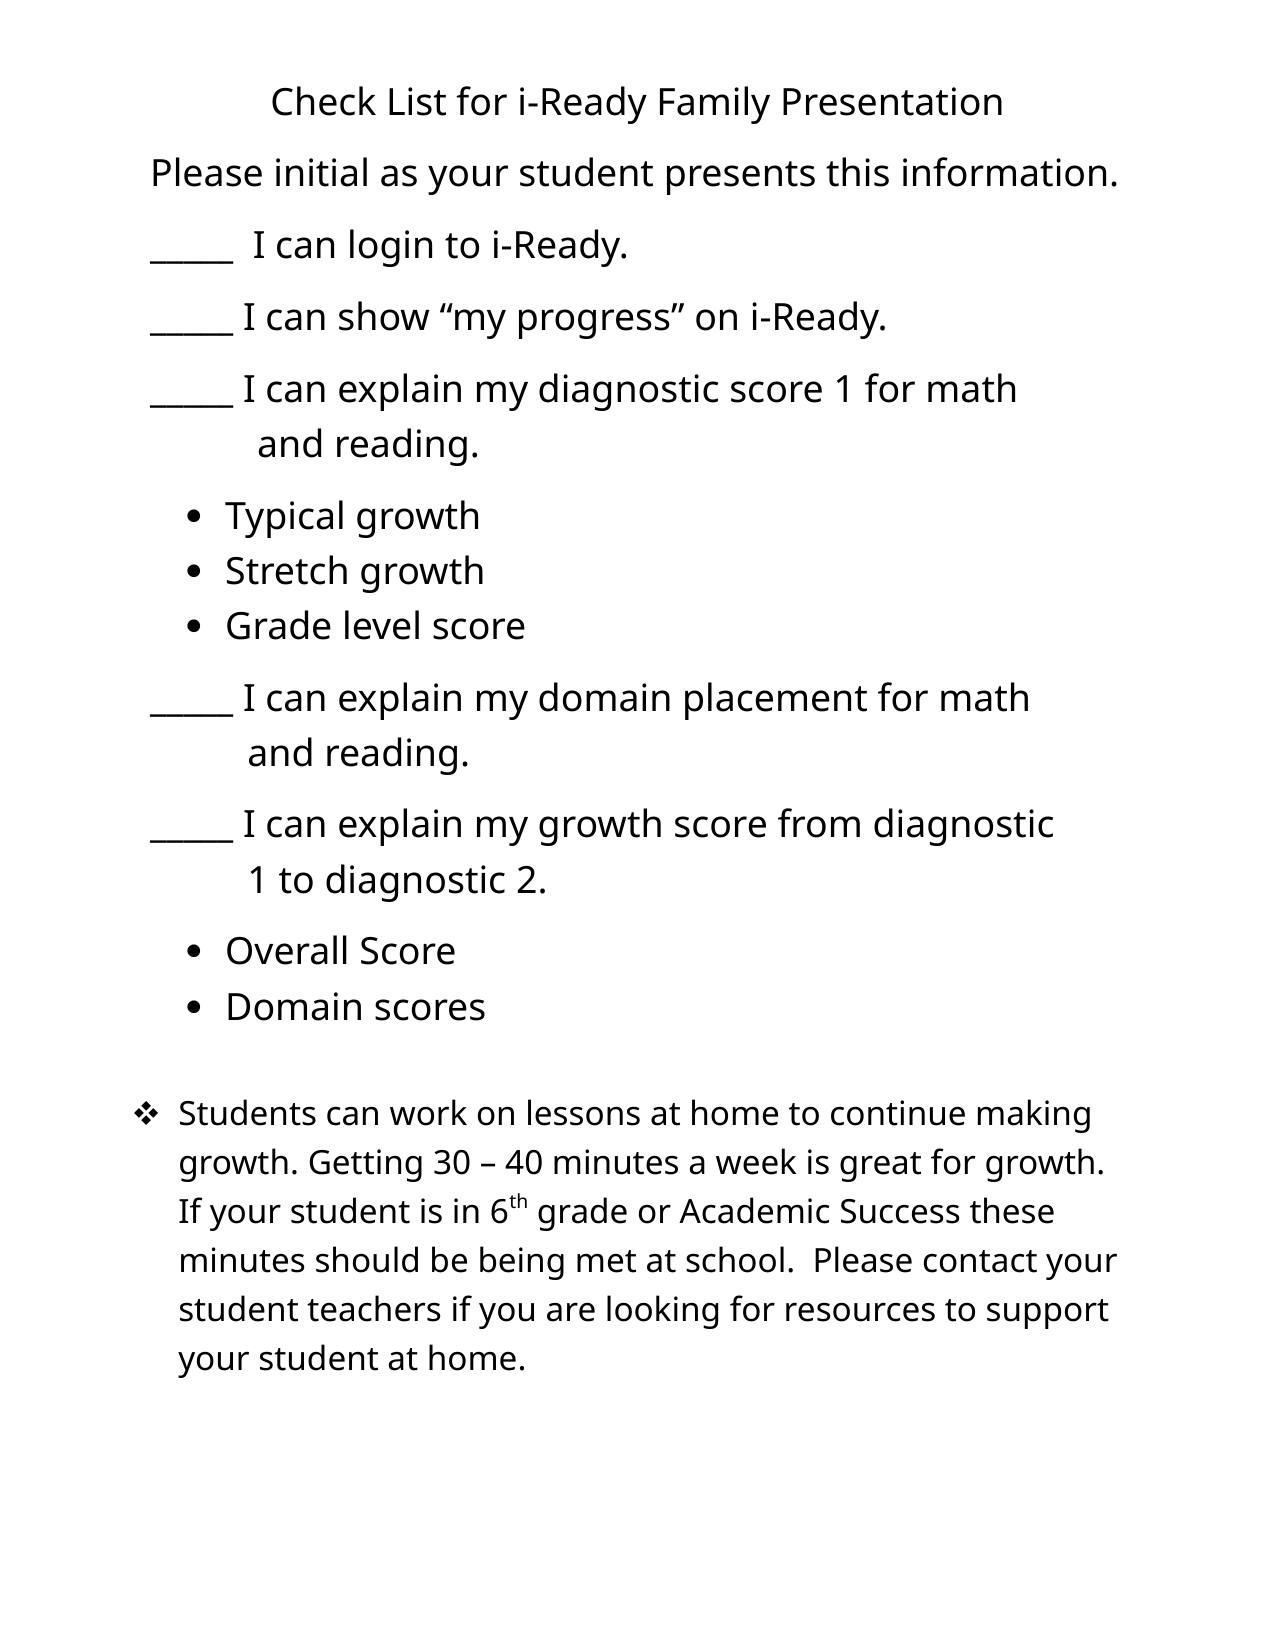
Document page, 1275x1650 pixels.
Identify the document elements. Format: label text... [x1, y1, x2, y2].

list Students can work on lessons at home to continue making growth. Getting 30 – 40 minutes a week is great for growth. If your student is in 6th grade or Academic Success these minutes should be being met at school. Please contact your student teachers if you are looking for resources to support your student at home. [131, 1090, 1125, 1380]
list Stretch growth [187, 544, 1125, 595]
list Grade level score [187, 599, 1125, 650]
text _____ I can explain my diagnostic score 1 for math and reading. [150, 362, 1125, 468]
text Please initial as your student presents this information. [150, 147, 1125, 198]
list Domain scores [187, 980, 1125, 1031]
list Typical growth [187, 489, 1125, 540]
text _____ I can explain my growth score from diagnostic 1 to diagnostic 2. [150, 798, 1125, 904]
text _____ I can login to i-Ready. [150, 218, 1125, 269]
text _____ I can show “my progress” on i-Ready. [150, 290, 1125, 341]
text Check List for i-Ready Family Presentation [150, 75, 1125, 126]
text _____ I can explain my domain placement for math and reading. [150, 671, 1125, 777]
list Overall Score [187, 925, 1125, 976]
